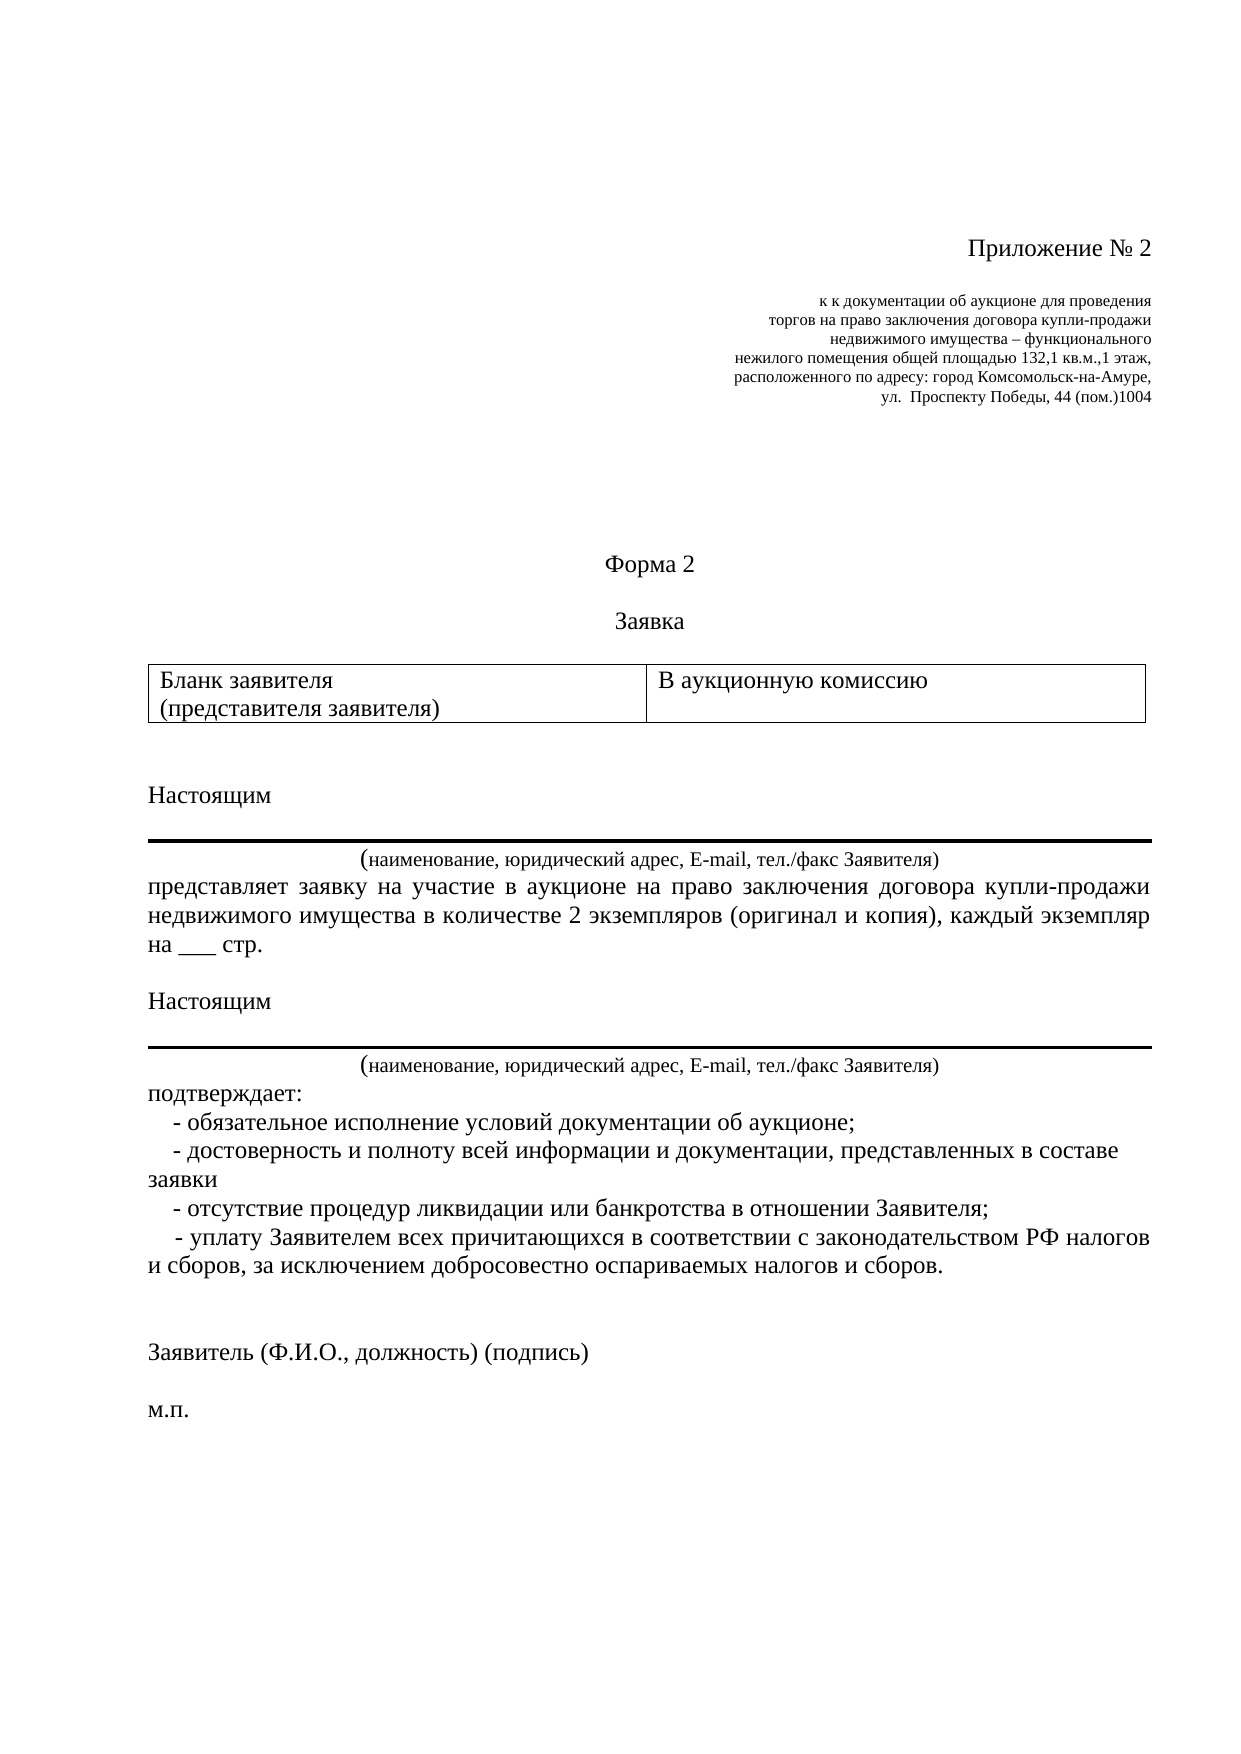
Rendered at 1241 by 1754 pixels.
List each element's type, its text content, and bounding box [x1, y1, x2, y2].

text м.п. [148, 1394, 1152, 1423]
text подтверждает: [148, 1078, 1152, 1107]
text Настоящим [148, 986, 1152, 1015]
text нежилого помещения общей площадью 132,1 кв.м.,1 этаж, [148, 348, 1152, 367]
text Форма 2 [148, 549, 1152, 577]
text - обязательное исполнение условий документации об аукционе; [148, 1107, 1152, 1135]
text Настоящим [148, 780, 1152, 809]
text торгов на право заключения договора купли-продажи [148, 310, 1152, 329]
text расположенного по адресу: город Комсомольск-на-Амуре, [148, 367, 1152, 386]
text (наименование, юридический адрес, E-mail, тел./факс Заявителя) [148, 843, 1152, 871]
text ул. Проспекту Победы, 44 (пом.)1004 [148, 386, 1152, 406]
text к к документации об аукционе для проведения [148, 291, 1152, 310]
text Приложение № 2 [148, 233, 1152, 262]
text - уплату Заявителем всех причитающихся в соответствии с законодательством РФ налогов и сборов, за исключением добросовестно оспариваемых налогов и сборов. [148, 1222, 1152, 1279]
text недвижимого имущества – функционального [148, 329, 1152, 348]
table_header Бланк заявителя (представителя заявителя) [149, 665, 646, 722]
text Заявка [148, 606, 1152, 635]
table_header В аукционную комиссию [647, 665, 1145, 722]
text (наименование, юридический адрес, E-mail, тел./факс Заявителя) [148, 1049, 1152, 1078]
text - отсутствие процедур ликвидации или банкротства в отношении Заявителя; [148, 1193, 1152, 1222]
text - достоверность и полноту всей информации и документации, представленных в составе заявки [148, 1135, 1152, 1193]
text представляет заявку на участие в аукционе на право заключения договора купли-продажи недвижимого имущества в количестве 2 экземпляров (оригинал и копия), каждый экземпляр на ___ стр. [148, 871, 1152, 958]
text Заявитель (Ф.И.О., должность) (подпись) [148, 1337, 1152, 1365]
